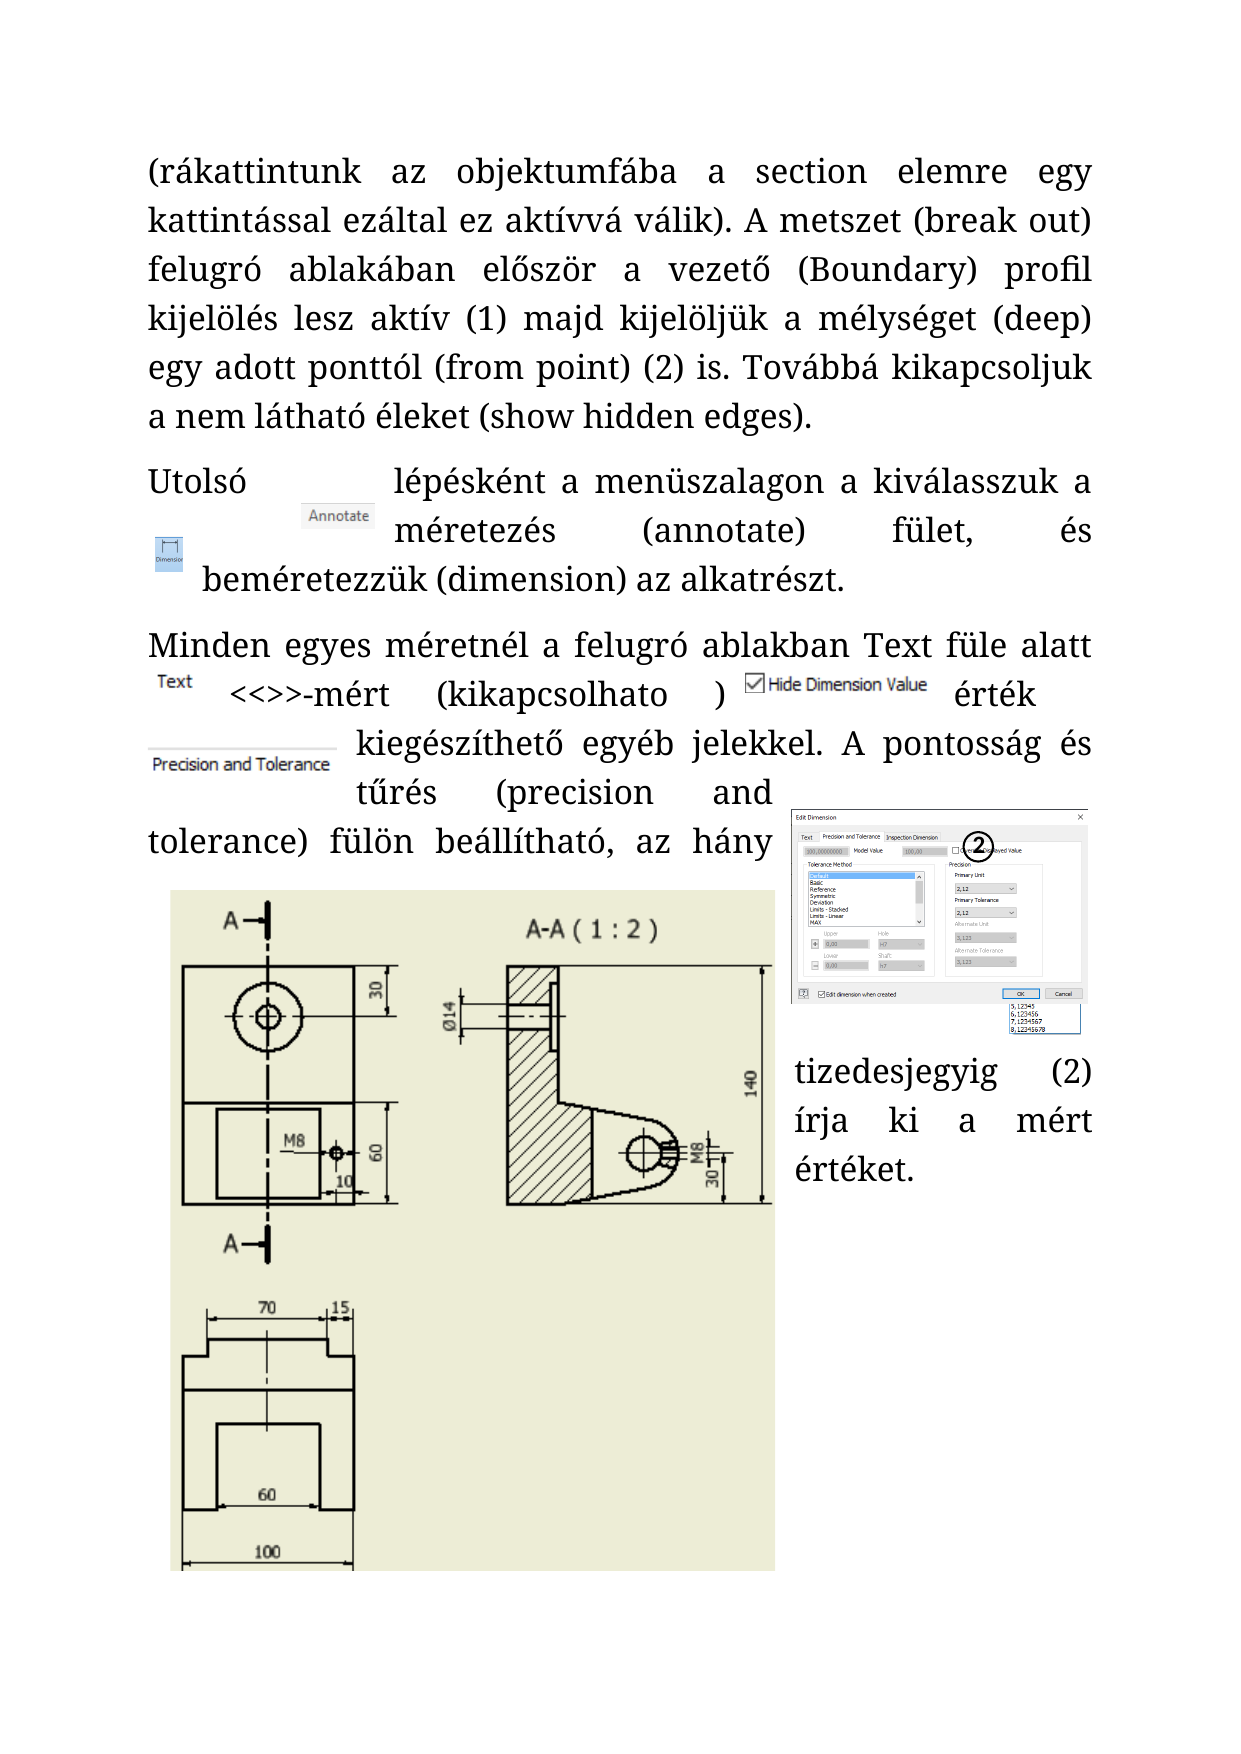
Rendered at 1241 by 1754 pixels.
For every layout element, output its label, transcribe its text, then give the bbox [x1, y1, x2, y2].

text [148, 148, 1093, 438]
picture [300, 503, 375, 528]
picture [154, 536, 183, 572]
picture [743, 670, 935, 693]
picture [168, 890, 775, 1569]
text Utolsó lépésként a menüszalagon a kiválasszuk a méretezés (annotate) fület, és beméretezzük (dimension) az alkatrészt. [148, 458, 1093, 601]
text Minden egyes méretnél a felugró ablakban Text füle alatt <<>>-mért (kikapcsolhato ) érték kiegészíthető egyéb jelekkel. A pontosság és tűrés (precision and tolerance) fülön beállítható, az hány tizedesjegyig (2) írja ki a mért értéket. [148, 622, 1093, 1191]
picture [146, 747, 336, 778]
picture [147, 667, 209, 698]
